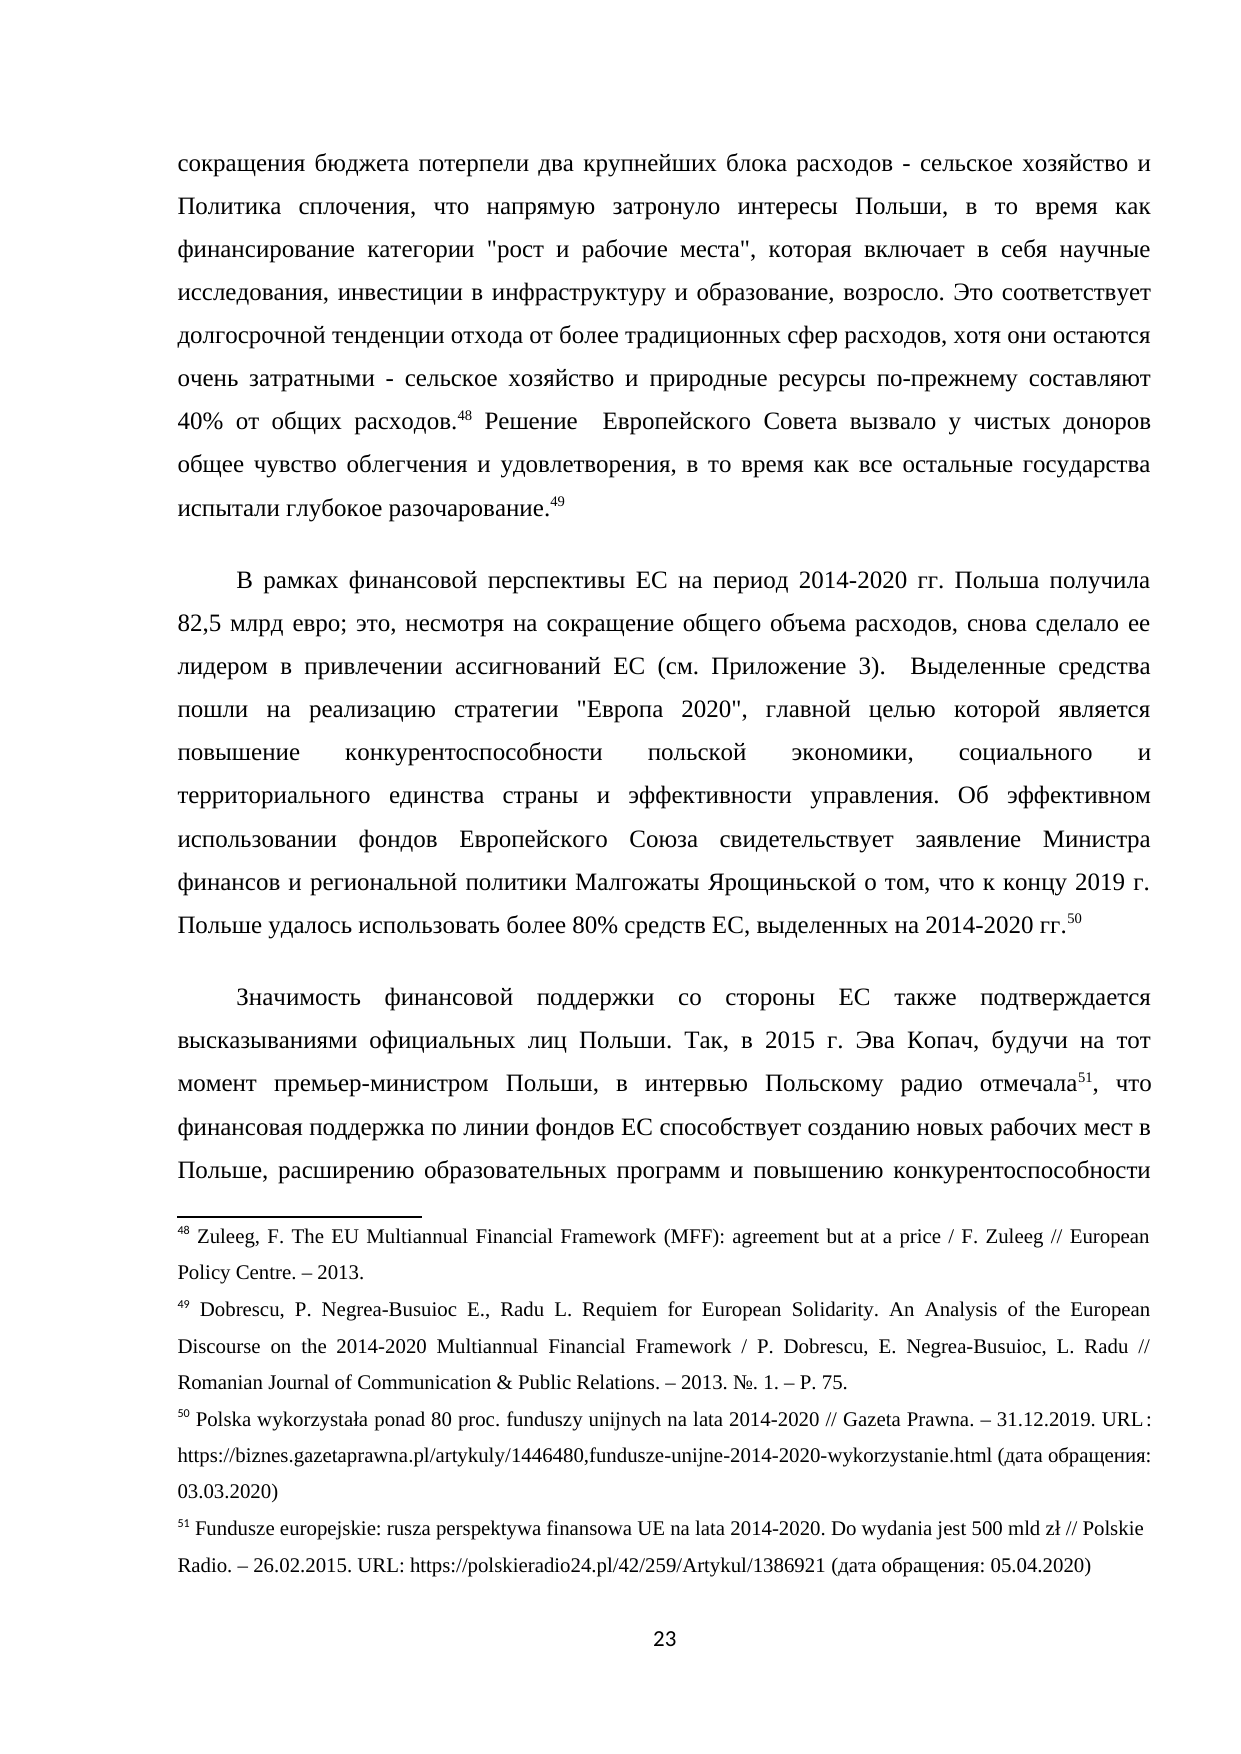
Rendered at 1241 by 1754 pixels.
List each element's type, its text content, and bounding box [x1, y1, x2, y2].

text В рамках финансовой перспективы ЕС на период 2014-2020 гг. Польша получила 82,5 млрд евро; это, несмотря на сокращение общего объема расходов, снова сделало ее лидером в привлечении ассигнований ЕС (см. Приложение 3). Выделенные средства пошли на реализацию стратегии "Европа 2020", главной целью которой является повышение конкурентоспособности польской экономики, социального и территориального единства страны и эффективности управления. Об эффективном использовании фондов Европейского Союза свидетельствует заявление Министра финансов и региональной политики Малгожаты Ярощиньской о том, что к концу 2019 г. Польше удалось использовать более 80% средств ЕС, выделенных на 2014-2020 гг. [177, 565, 1152, 939]
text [177, 148, 1152, 521]
text Значимость финансовой поддержки со стороны ЕС также подтверждается высказываниями официальных лиц Польши. Так, в 2015 г. Эва Копач, будучи на тот момент премьер-министром Польши, в интервью Польскому радио отмечала, что финансовая поддержка по линии фондов ЕС способствует созданию новых рабочих мест в Польше, расширению образовательных программ и повышению конкурентоспособности предприятий малого и среднего бизнеса, которые являются основой функционирования польской экономики. [177, 982, 1152, 1183]
